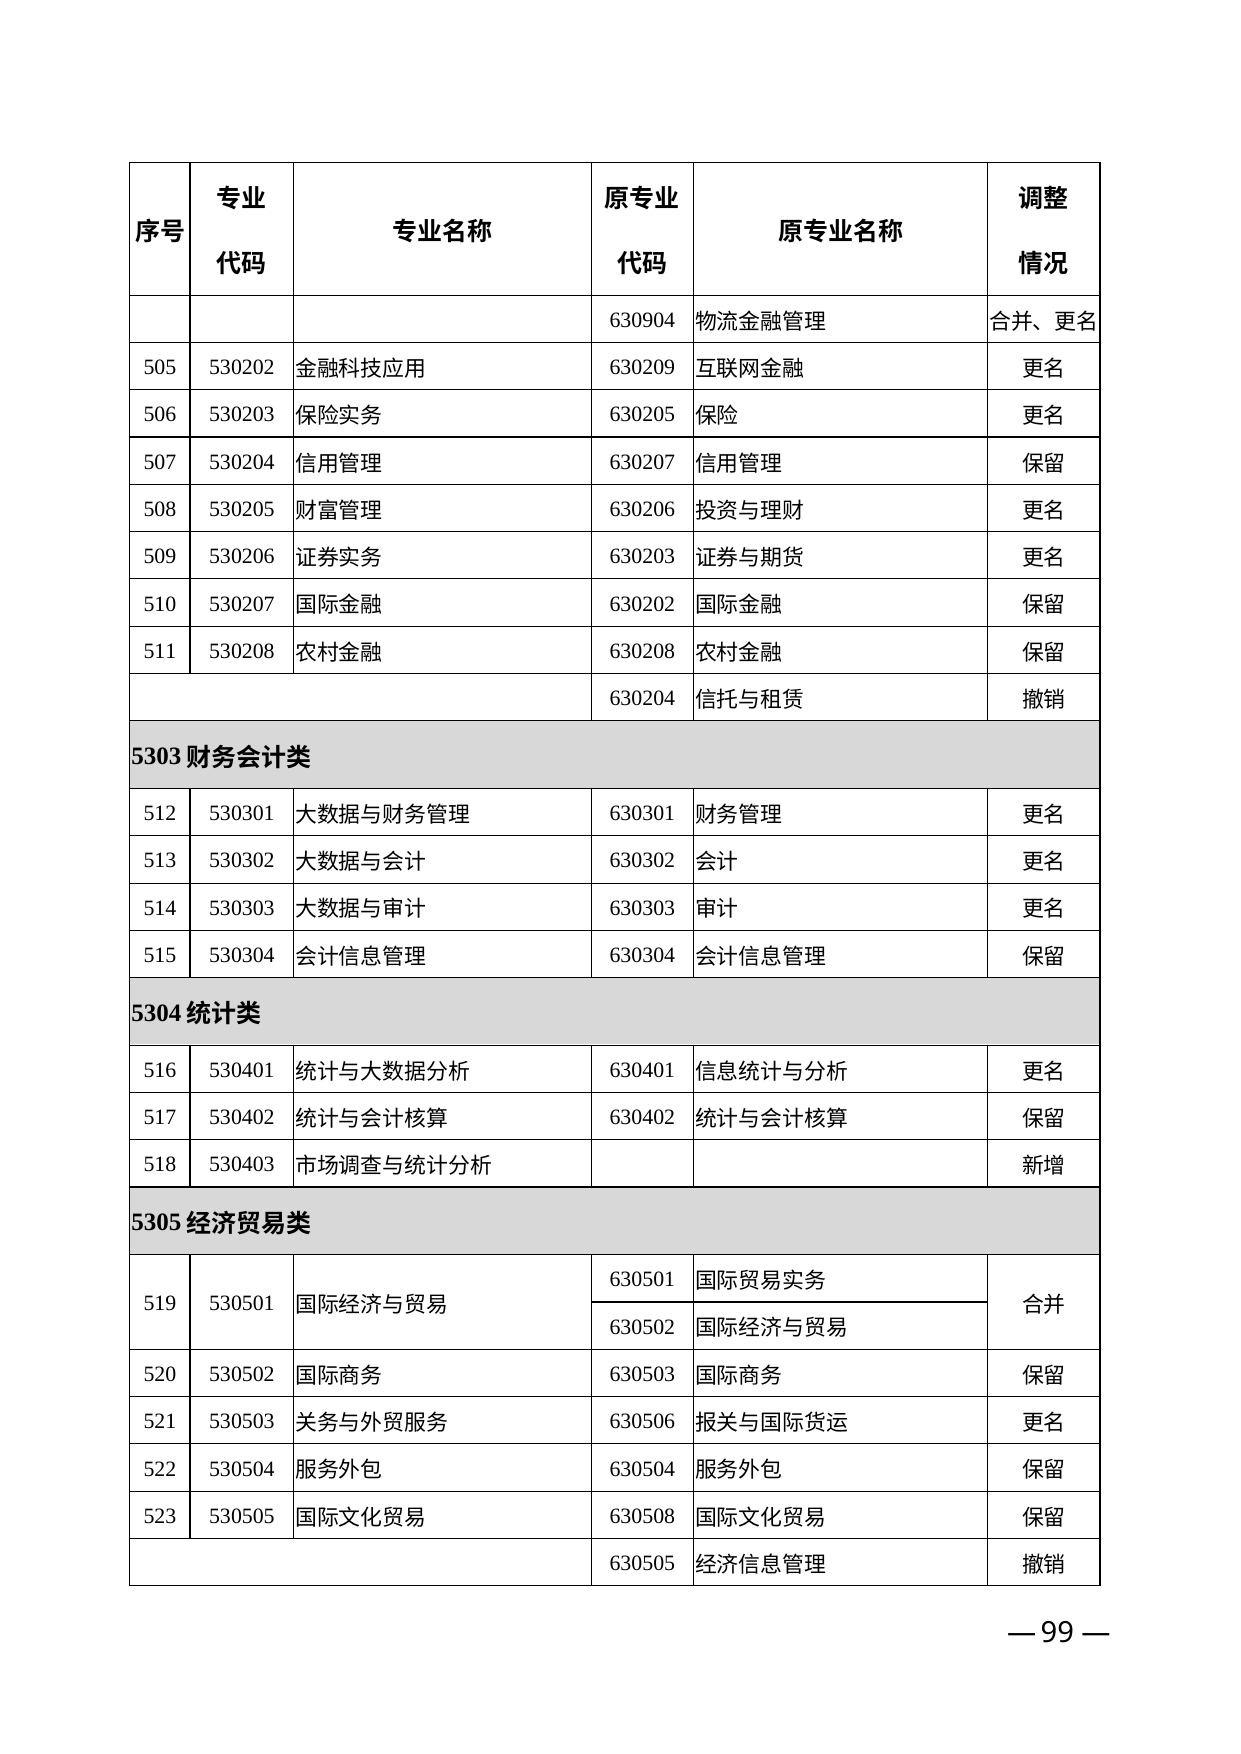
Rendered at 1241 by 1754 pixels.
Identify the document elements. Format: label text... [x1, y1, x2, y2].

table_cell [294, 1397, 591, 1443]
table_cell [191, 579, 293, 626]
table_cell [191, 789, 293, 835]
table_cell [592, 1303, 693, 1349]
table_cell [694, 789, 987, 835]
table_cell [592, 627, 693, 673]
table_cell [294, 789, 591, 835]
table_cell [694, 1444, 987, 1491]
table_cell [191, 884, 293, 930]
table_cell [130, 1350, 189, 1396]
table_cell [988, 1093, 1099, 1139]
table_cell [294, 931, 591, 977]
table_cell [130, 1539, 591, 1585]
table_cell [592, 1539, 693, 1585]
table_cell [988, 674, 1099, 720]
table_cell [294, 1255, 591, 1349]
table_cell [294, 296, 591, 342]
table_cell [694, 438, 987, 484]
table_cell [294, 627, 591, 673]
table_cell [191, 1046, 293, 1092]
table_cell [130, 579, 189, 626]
table_header 专业名称 [294, 163, 591, 294]
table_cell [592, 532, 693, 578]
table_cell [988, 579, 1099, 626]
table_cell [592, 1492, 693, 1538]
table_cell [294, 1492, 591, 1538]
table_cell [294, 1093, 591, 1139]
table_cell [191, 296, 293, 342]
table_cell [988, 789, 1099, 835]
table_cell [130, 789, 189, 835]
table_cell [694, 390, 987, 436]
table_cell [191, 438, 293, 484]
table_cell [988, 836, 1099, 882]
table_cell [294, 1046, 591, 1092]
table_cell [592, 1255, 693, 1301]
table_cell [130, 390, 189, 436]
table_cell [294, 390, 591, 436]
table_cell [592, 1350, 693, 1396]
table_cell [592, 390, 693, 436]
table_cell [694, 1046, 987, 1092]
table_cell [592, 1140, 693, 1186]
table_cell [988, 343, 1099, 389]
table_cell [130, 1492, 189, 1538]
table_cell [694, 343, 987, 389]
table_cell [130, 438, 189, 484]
table_header 原专业 代码 [592, 163, 693, 294]
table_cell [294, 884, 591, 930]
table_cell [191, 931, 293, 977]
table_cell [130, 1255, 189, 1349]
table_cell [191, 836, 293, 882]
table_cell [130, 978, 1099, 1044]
table_header 专业 代码 [191, 163, 293, 294]
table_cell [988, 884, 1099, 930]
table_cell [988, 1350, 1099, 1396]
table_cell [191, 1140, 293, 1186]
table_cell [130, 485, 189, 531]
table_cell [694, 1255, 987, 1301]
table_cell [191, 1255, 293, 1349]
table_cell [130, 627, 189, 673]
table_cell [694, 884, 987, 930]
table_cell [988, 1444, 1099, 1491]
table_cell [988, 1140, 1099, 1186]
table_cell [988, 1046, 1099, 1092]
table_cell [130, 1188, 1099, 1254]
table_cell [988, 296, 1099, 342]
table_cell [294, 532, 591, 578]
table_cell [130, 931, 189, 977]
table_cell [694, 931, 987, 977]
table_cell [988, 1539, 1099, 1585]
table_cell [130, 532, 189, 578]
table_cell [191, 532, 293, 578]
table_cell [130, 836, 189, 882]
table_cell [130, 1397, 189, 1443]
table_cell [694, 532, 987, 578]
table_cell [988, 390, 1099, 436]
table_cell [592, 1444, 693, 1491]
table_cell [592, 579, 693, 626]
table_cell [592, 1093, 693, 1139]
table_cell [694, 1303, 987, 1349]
table_header 调整 情况 [988, 163, 1099, 294]
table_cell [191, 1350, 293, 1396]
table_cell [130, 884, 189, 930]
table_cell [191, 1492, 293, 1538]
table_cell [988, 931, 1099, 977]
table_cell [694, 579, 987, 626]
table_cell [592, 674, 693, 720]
table_header 原专业名称 [694, 163, 987, 294]
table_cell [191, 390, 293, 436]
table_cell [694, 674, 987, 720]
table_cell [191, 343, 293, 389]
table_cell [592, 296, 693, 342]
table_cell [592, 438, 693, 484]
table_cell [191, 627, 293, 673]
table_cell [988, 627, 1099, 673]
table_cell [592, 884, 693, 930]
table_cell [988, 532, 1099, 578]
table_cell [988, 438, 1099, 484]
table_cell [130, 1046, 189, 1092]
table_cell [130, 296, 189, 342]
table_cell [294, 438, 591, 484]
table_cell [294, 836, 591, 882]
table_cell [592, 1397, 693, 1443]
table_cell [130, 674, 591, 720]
table_header 序号 [130, 163, 189, 294]
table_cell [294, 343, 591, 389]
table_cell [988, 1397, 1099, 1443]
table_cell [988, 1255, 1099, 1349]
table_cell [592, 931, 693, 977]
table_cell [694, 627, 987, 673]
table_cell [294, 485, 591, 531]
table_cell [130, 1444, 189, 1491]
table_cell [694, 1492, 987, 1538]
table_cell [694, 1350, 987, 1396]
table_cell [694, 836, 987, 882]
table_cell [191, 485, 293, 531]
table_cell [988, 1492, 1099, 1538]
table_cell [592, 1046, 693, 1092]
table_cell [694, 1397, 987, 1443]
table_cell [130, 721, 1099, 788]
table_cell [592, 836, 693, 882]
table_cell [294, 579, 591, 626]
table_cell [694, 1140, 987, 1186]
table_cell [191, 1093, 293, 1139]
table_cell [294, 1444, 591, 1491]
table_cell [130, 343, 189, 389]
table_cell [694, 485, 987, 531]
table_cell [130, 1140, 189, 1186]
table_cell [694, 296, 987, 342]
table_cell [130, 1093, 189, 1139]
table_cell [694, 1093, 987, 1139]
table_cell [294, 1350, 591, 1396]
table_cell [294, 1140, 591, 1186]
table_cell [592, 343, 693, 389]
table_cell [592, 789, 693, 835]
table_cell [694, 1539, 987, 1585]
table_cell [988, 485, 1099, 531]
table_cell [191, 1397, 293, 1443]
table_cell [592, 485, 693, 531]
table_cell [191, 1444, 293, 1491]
